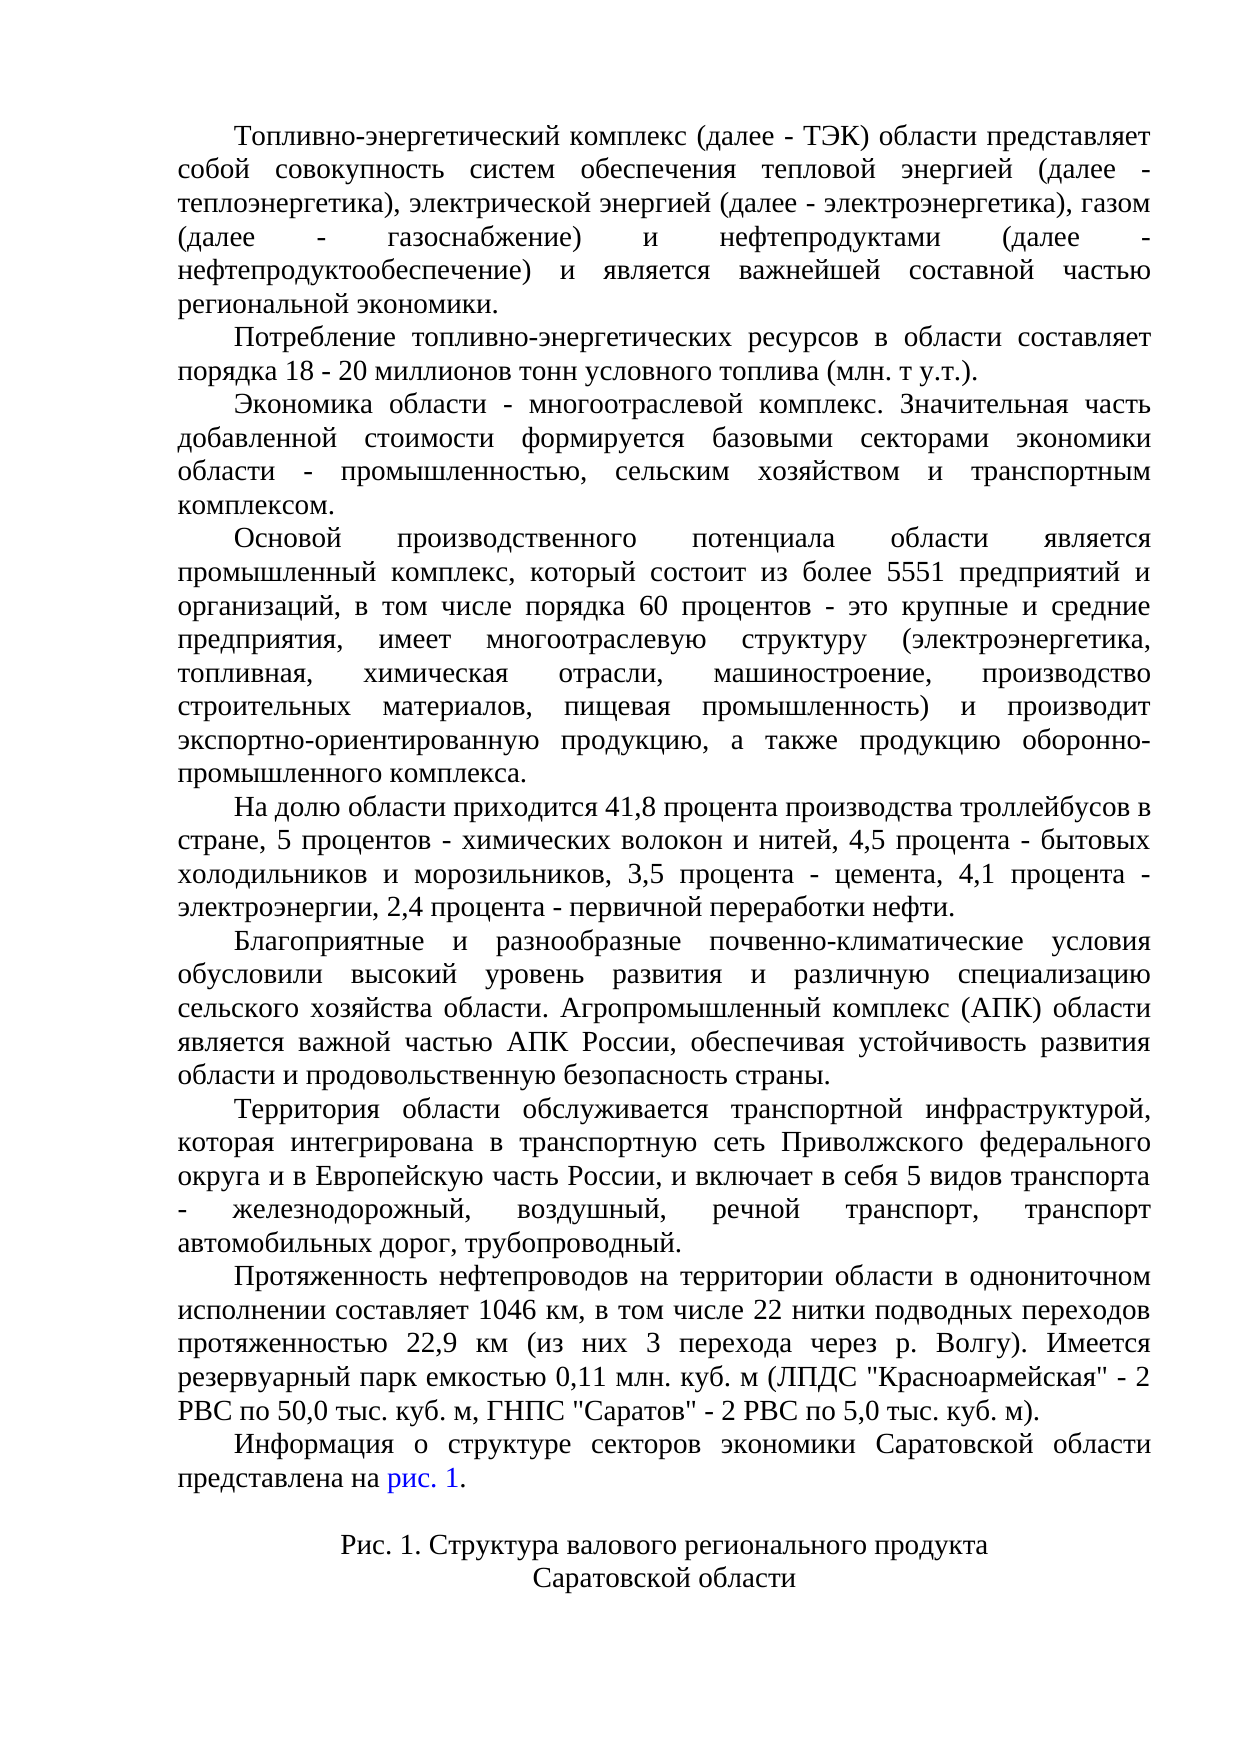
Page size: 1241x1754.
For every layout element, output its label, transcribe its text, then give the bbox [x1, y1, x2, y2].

text Саратовской области [177, 1560, 1152, 1594]
text Информация о структуре секторов экономики Саратовской области представлена на рис. 1. [177, 1426, 1152, 1493]
text На долю области приходится 41,8 процента производства троллейбусов в стране, 5 процентов - химических волокон и нитей, 4,5 процента - бытовых холодильников и морозильников, 3,5 процента - цемента, 4,1 процента - электроэнергии, 2,4 процента - первичной переработки нефти. [177, 789, 1152, 923]
text Рис. 1. Структура валового регионального продукта [177, 1527, 1152, 1560]
text Экономика области - многоотраслевой комплекс. Значительная часть добавленной стоимости формируется базовыми секторами экономики области - промышленностью, сельским хозяйством и транспортным комплексом. [177, 386, 1152, 521]
text Топливно-энергетический комплекс (далее - ТЭК) области представляет собой совокупность систем обеспечения тепловой энергией (далее - теплоэнергетика), электрической энергией (далее - электроэнергетика), газом (далее - газоснабжение) и нефтепродуктами (далее - нефтепродуктообеспечение) и является важнейшей составной частью региональной экономики. [177, 118, 1152, 319]
text Потребление топливно-энергетических ресурсов в области составляет порядка 18 - 20 миллионов тонн условного топлива (млн. т у.т.). [177, 319, 1152, 386]
text Основой производственного потенциала области является промышленный комплекс, который состоит из более 5551 предприятий и организаций, в том числе порядка 60 процентов - это крупные и средние предприятия, имеет многоотраслевую структуру (электроэнергетика, топливная, химическая отрасли, машиностроение, производство строительных материалов, пищевая промышленность) и производит экспортно-ориентированную продукцию, а также продукцию оборонно-промышленного комплекса. [177, 521, 1152, 789]
text Благоприятные и разнообразные почвенно-климатические условия обусловили высокий уровень развития и различную специализацию сельского хозяйства области. Агропромышленный комплекс (АПК) области является важной частью АПК России, обеспечивая устойчивость развития области и продовольственную безопасность страны. [177, 923, 1152, 1091]
text Территория области обслуживается транспортной инфраструктурой, которая интегрирована в транспортную сеть Приволжского федерального округа и в Европейскую часть России, и включает в себя 5 видов транспорта - железнодорожный, воздушный, речной транспорт, транспорт автомобильных дорог, трубопроводный. [177, 1091, 1152, 1258]
text Протяженность нефтепроводов на территории области в однониточном исполнении составляет 1046 км, в том числе 22 нитки подводных переходов протяженностью 22,9 км (из них 3 перехода через р. Волгу). Имеется резервуарный парк емкостью 0,11 млн. куб. м (ЛПДС "Красноармейская" - 2 РВС по 50,0 тыс. куб. м, ГНПС "Саратов" - 2 РВС по 5,0 тыс. куб. м). [177, 1258, 1152, 1426]
